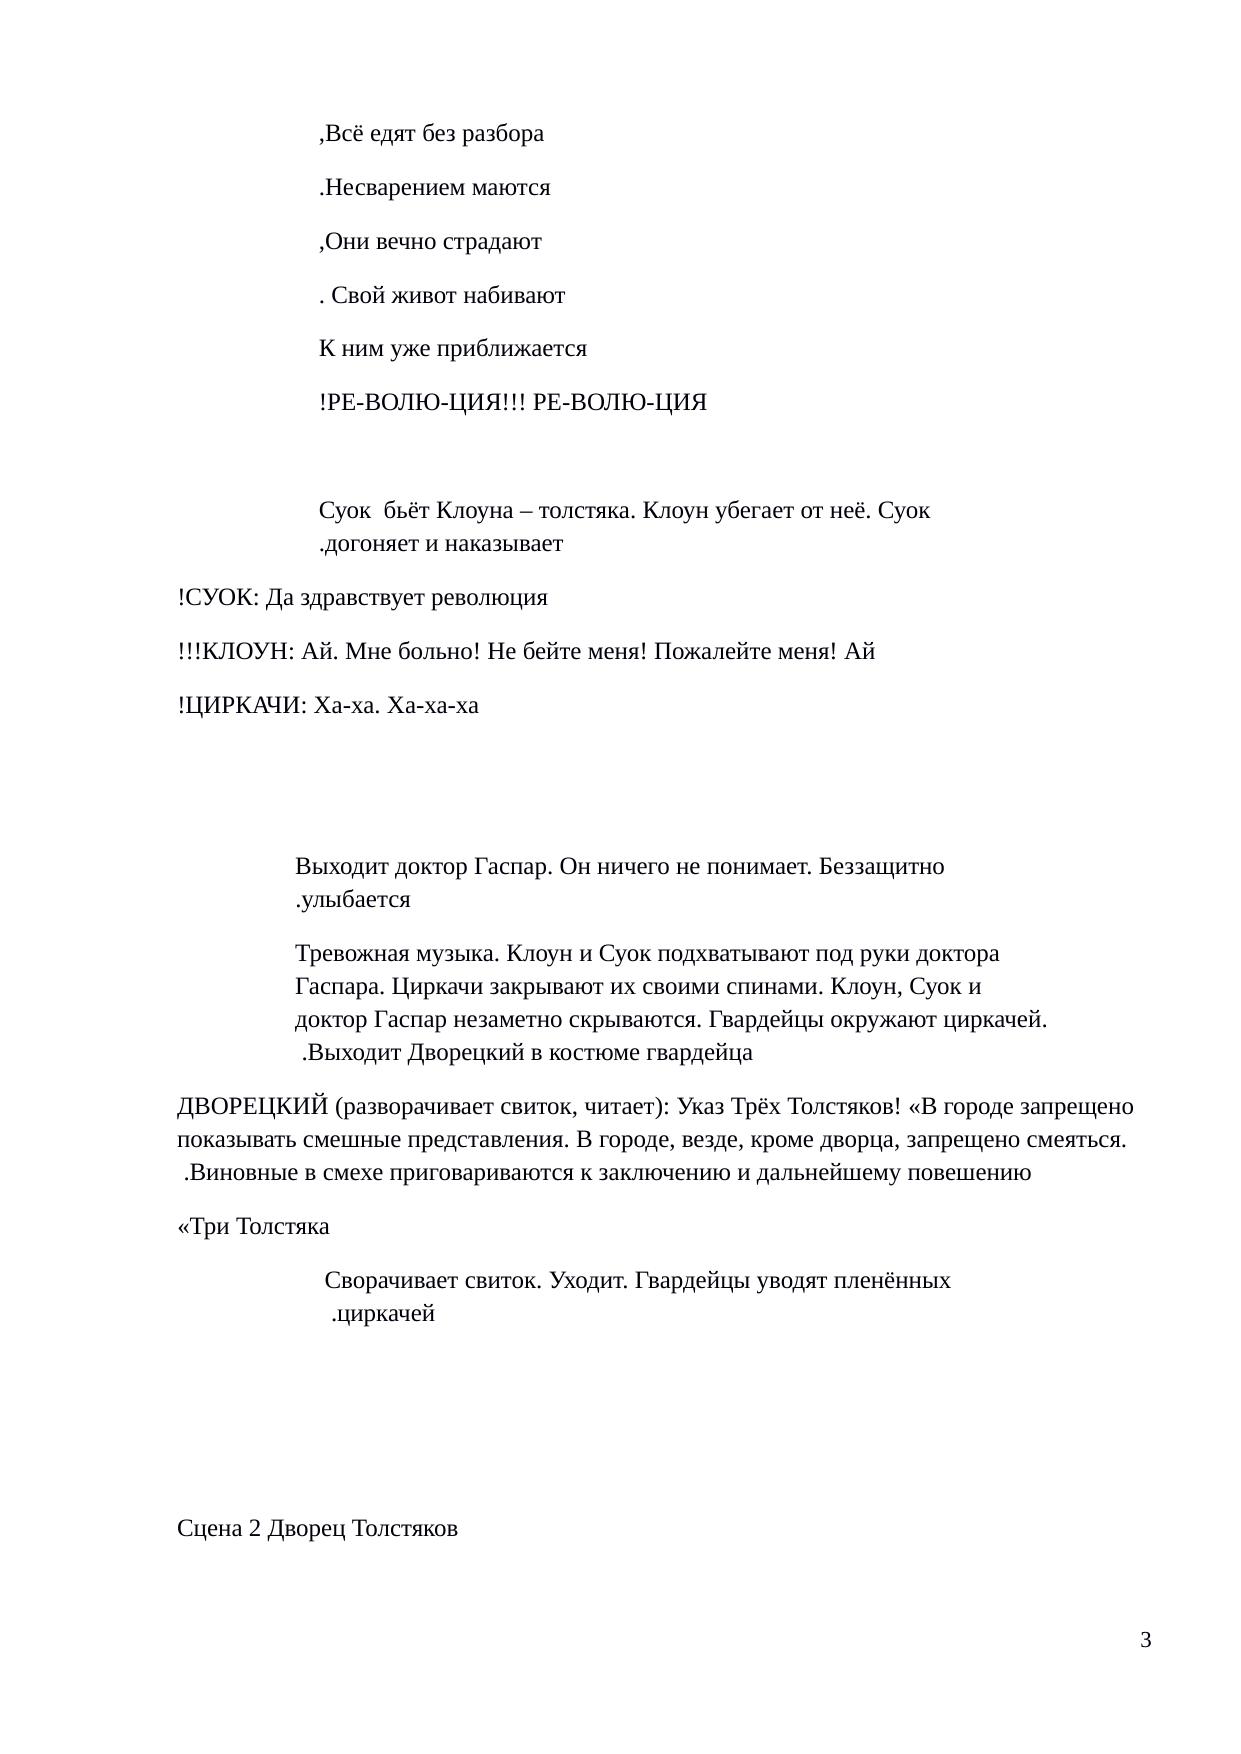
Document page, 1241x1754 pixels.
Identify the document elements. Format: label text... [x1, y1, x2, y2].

text Несварением маются. [319, 172, 1152, 201]
text ДВОРЕЦКИЙ (разворачивает свиток, читает): Указ Трёх Толстяков! «В городе запрещено показывать смешные представления. В городе, везде, кроме дворца, запрещено смеяться. Виновные в смехе приговариваются к заключению и дальнейшему повешению. [177, 1091, 1152, 1186]
text Они вечно страдают, [319, 226, 1152, 254]
text Всё едят без разбора, [319, 118, 1152, 147]
text Три Толстяка» [177, 1211, 1152, 1240]
text Выходит доктор Гаспар. Он ничего не понимает. Беззащитно улыбается. [295, 851, 1057, 913]
text Сцена 2 Дворец Толстяков [177, 1513, 1152, 1542]
text Суок бьёт Клоуна – толстяка. Клоун убегает от неё. Суок догоняет и наказывает. [319, 495, 1010, 557]
text К ним уже приближается [319, 333, 1152, 362]
text ЦИРКАЧИ: Ха-ха. Ха-ха-ха! [177, 690, 1152, 718]
text Сворачивает свиток. Уходит. Гвардейцы уводят пленённых циркачей. [325, 1265, 1057, 1327]
text КЛОУН: Ай. Мне больно! Не бейте меня! Пожалейте меня! Ай!!! [177, 636, 1152, 664]
text СУОК: Да здравствует революция! [177, 582, 1152, 611]
text РЕ-ВОЛЮ-ЦИЯ!!! РЕ-ВОЛЮ-ЦИЯ! [319, 387, 1152, 416]
text Свой живот набивают . [319, 280, 1152, 308]
text Тревожная музыка. Клоун и Суок подхватывают под руки доктора Гаспара. Циркачи закрывают их своими спинами. Клоун, Суок и доктор Гаспар незаметно скрываются. Гвардейцы окружают циркачей. Выходит Дворецкий в костюме гвардейца. [295, 938, 1057, 1066]
